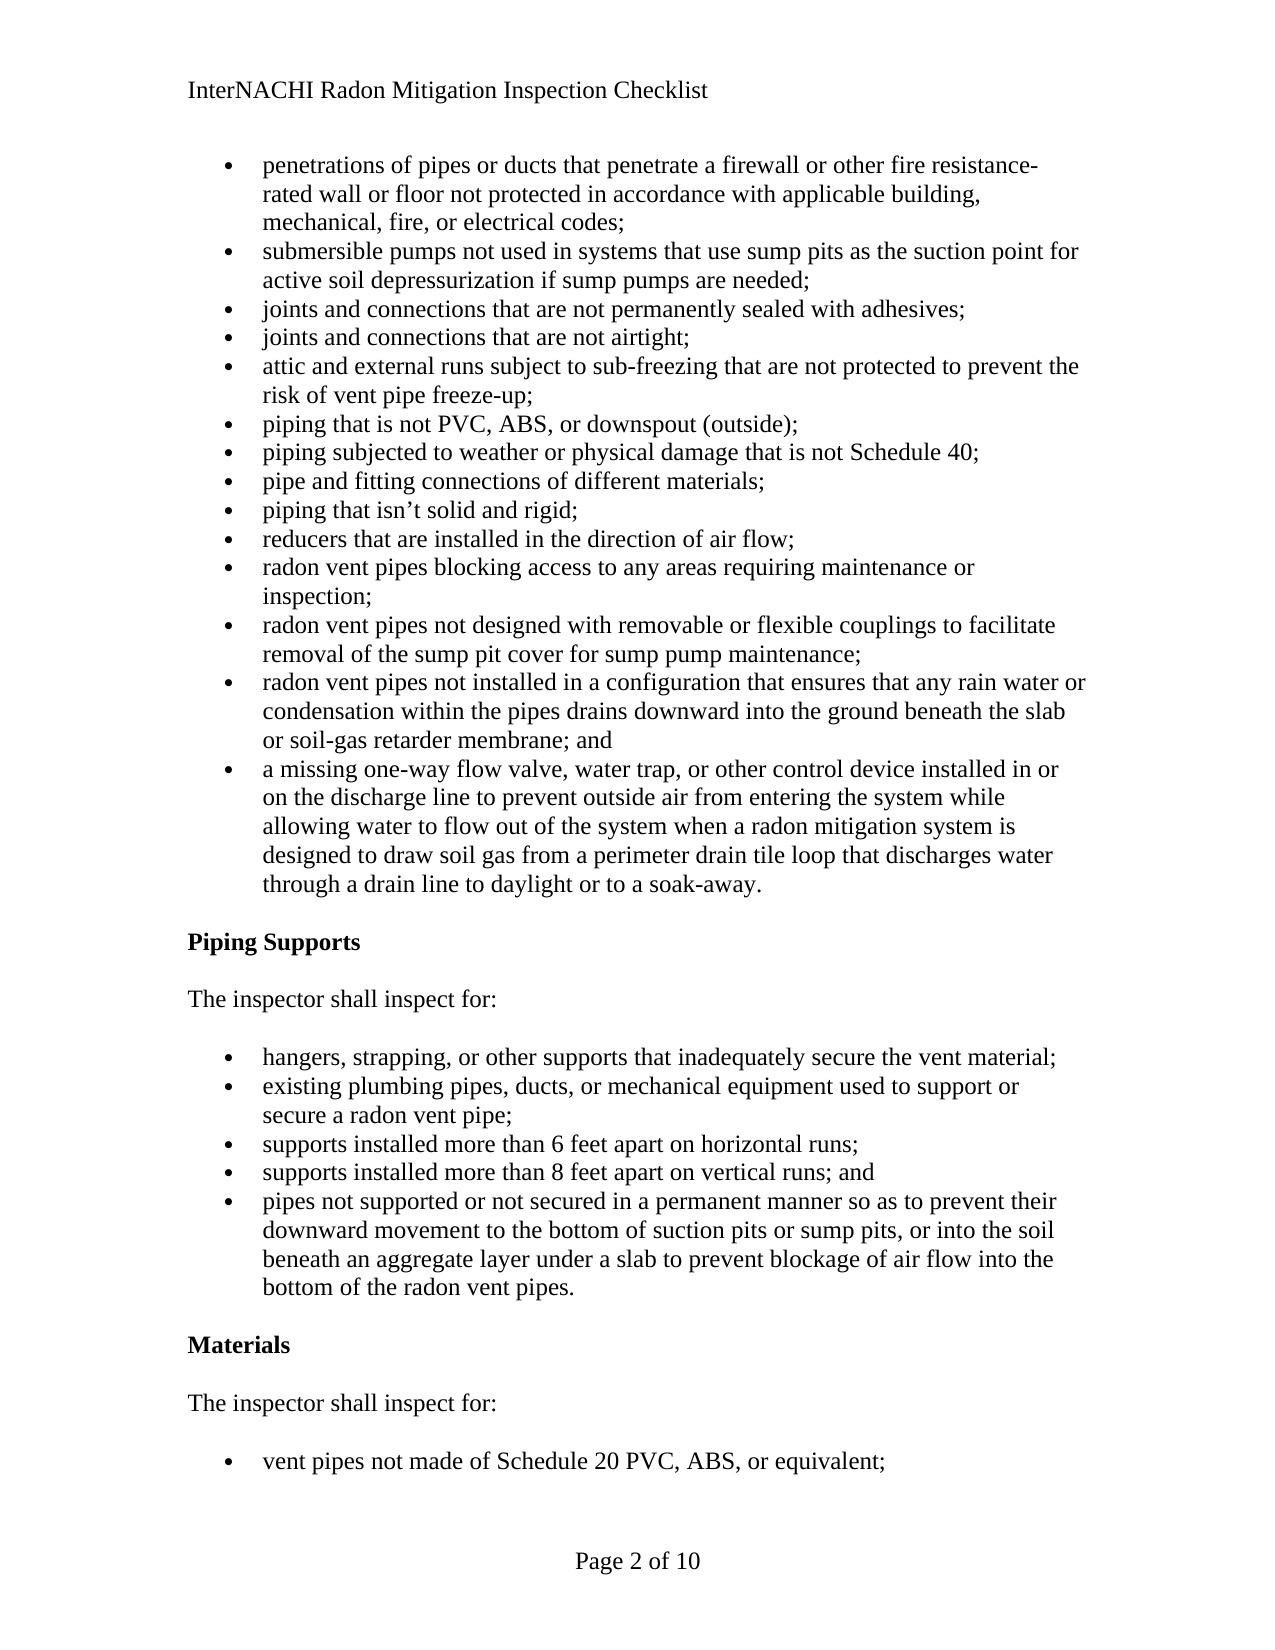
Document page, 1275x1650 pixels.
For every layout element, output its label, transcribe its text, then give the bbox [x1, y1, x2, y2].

list reducers that are installed in the direction of air flow; [225, 524, 1087, 552]
list a missing one-way flow valve, water trap, or other control device installed in or on the discharge line to prevent outside air from entering the system while allowing water to flow out of the system when a radon mitigation system is designed to draw soil gas from a perimeter drain tile loop that discharges water through a drain line to daylight or to a soak-away. [225, 754, 1087, 897]
list piping subjected to weather or physical damage that is not Schedule 40; [225, 437, 1087, 466]
list radon vent pipes not installed in a configuration that ensures that any rain water or condensation within the pipes drains downward into the ground beneath the slab or soil-gas retarder membrane; and [225, 667, 1087, 754]
list radon vent pipes not designed with removable or flexible couplings to facilitate removal of the sump pit cover for sump pump maintenance; [225, 610, 1087, 667]
text Piping Supports [187, 927, 1087, 955]
list pipe and fitting connections of different materials; [225, 466, 1087, 495]
text The inspector shall inspect for: [187, 984, 1087, 1013]
text The inspector shall inspect for: [187, 1388, 1087, 1417]
list vent pipes not made of Schedule 20 PVC, ABS, or equivalent; [225, 1446, 1087, 1475]
list radon vent pipes blocking access to any areas requiring maintenance or inspection; [225, 552, 1087, 610]
list submersible pumps not used in systems that use sump pits as the suction point for active soil depressurization if sump pumps are needed; [225, 236, 1087, 294]
list existing plumbing pipes, ducts, or mechanical equipment used to support or secure a radon vent pipe; [225, 1071, 1087, 1129]
list piping that isn’t solid and rigid; [225, 495, 1087, 524]
list joints and connections that are not airtight; [225, 322, 1087, 351]
list joints and connections that are not permanently sealed with adhesives; [225, 294, 1087, 322]
list supports installed more than 8 feet apart on vertical runs; and [225, 1157, 1087, 1186]
list attic and external runs subject to sub-freezing that are not protected to prevent the risk of vent pipe freeze-up; [225, 351, 1087, 409]
text Materials [187, 1330, 1087, 1359]
list supports installed more than 6 feet apart on horizontal runs; [225, 1129, 1087, 1157]
list hangers, strapping, or other supports that inadequately secure the vent material; [225, 1042, 1087, 1071]
list pipes not supported or not secured in a permanent manner so as to prevent their downward movement to the bottom of suction pits or sump pits, or into the soil beneath an aggregate layer under a slab to prevent blockage of air flow into the bottom of the radon vent pipes. [225, 1186, 1087, 1301]
list penetrations of pipes or ducts that penetrate a firewall or other fire resistance-rated wall or floor not protected in accordance with applicable building, mechanical, fire, or electrical codes; [225, 150, 1087, 236]
list piping that is not PVC, ABS, or downspout (outside); [225, 409, 1087, 437]
